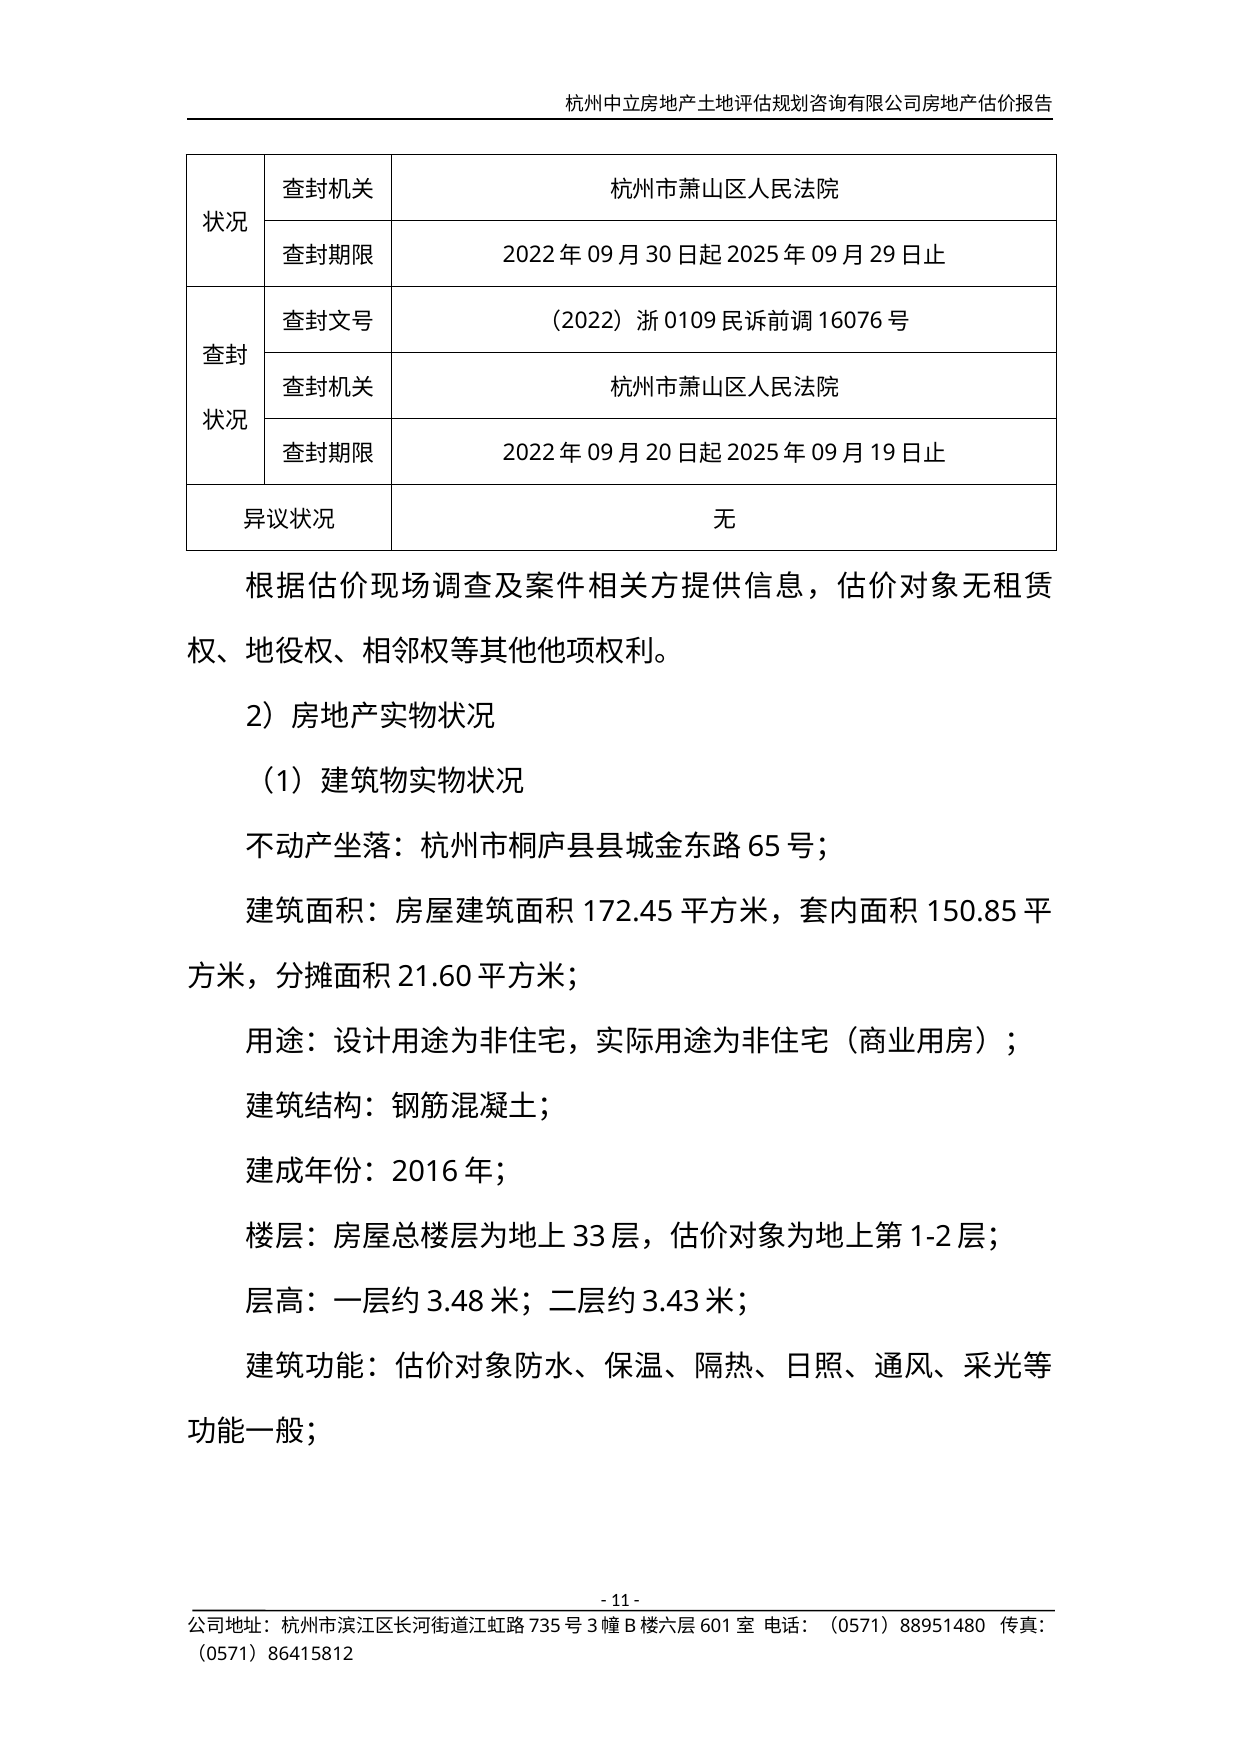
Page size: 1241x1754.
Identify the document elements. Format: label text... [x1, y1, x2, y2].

text 2）房地产实物状况 [187, 681, 1053, 746]
table_cell 异议状况 [187, 485, 391, 550]
table_cell 2022年09月20日起2025年09月19日止 [392, 419, 1056, 484]
table_cell （2022）浙0109民诉前调16076号 [392, 287, 1056, 352]
text 楼层：房屋总楼层为地上33层，估价对象为地上第1-2层； [187, 1201, 1053, 1266]
table_cell 无 [392, 485, 1056, 550]
table_cell 查封 状况 [187, 155, 264, 286]
table_cell 查封期限 [265, 419, 391, 484]
text 建筑结构：钢筋混凝土； [187, 1071, 1053, 1136]
table_cell 查封机关 [265, 353, 391, 418]
table_cell 杭州市萧山区人民法院 [392, 155, 1056, 220]
table_cell 2022年09月30日起2025年09月29日止 [392, 221, 1056, 286]
table_cell 杭州市萧山区人民法院 [392, 353, 1056, 418]
table_cell 查封期限 [265, 221, 391, 286]
text 建筑功能：估价对象防水、保温、隔热、日照、通风、采光等功能一般； [187, 1331, 1053, 1461]
table_cell 查封 状况 [187, 287, 264, 484]
text 根据估价现场调查及案件相关方提供信息，估价对象无租赁权、地役权、相邻权等其他他项权利。 [187, 551, 1054, 681]
text 层高：一层约3.48米；二层约3.43米； [187, 1266, 1053, 1331]
text 不动产坐落：杭州市桐庐县县城金东路65号； [187, 811, 1053, 876]
table_cell 查封机关 [265, 155, 391, 220]
text （1）建筑物实物状况 [187, 746, 1053, 811]
text 用途：设计用途为非住宅，实际用途为非住宅（商业用房）； [187, 1006, 1053, 1071]
text 建筑面积：房屋建筑面积172.45平方米，套内面积150.85平方米，分摊面积21.60平方米； [187, 876, 1053, 1006]
table_cell 查封文号 [265, 287, 391, 352]
text 建成年份：2016年； [187, 1136, 1053, 1201]
